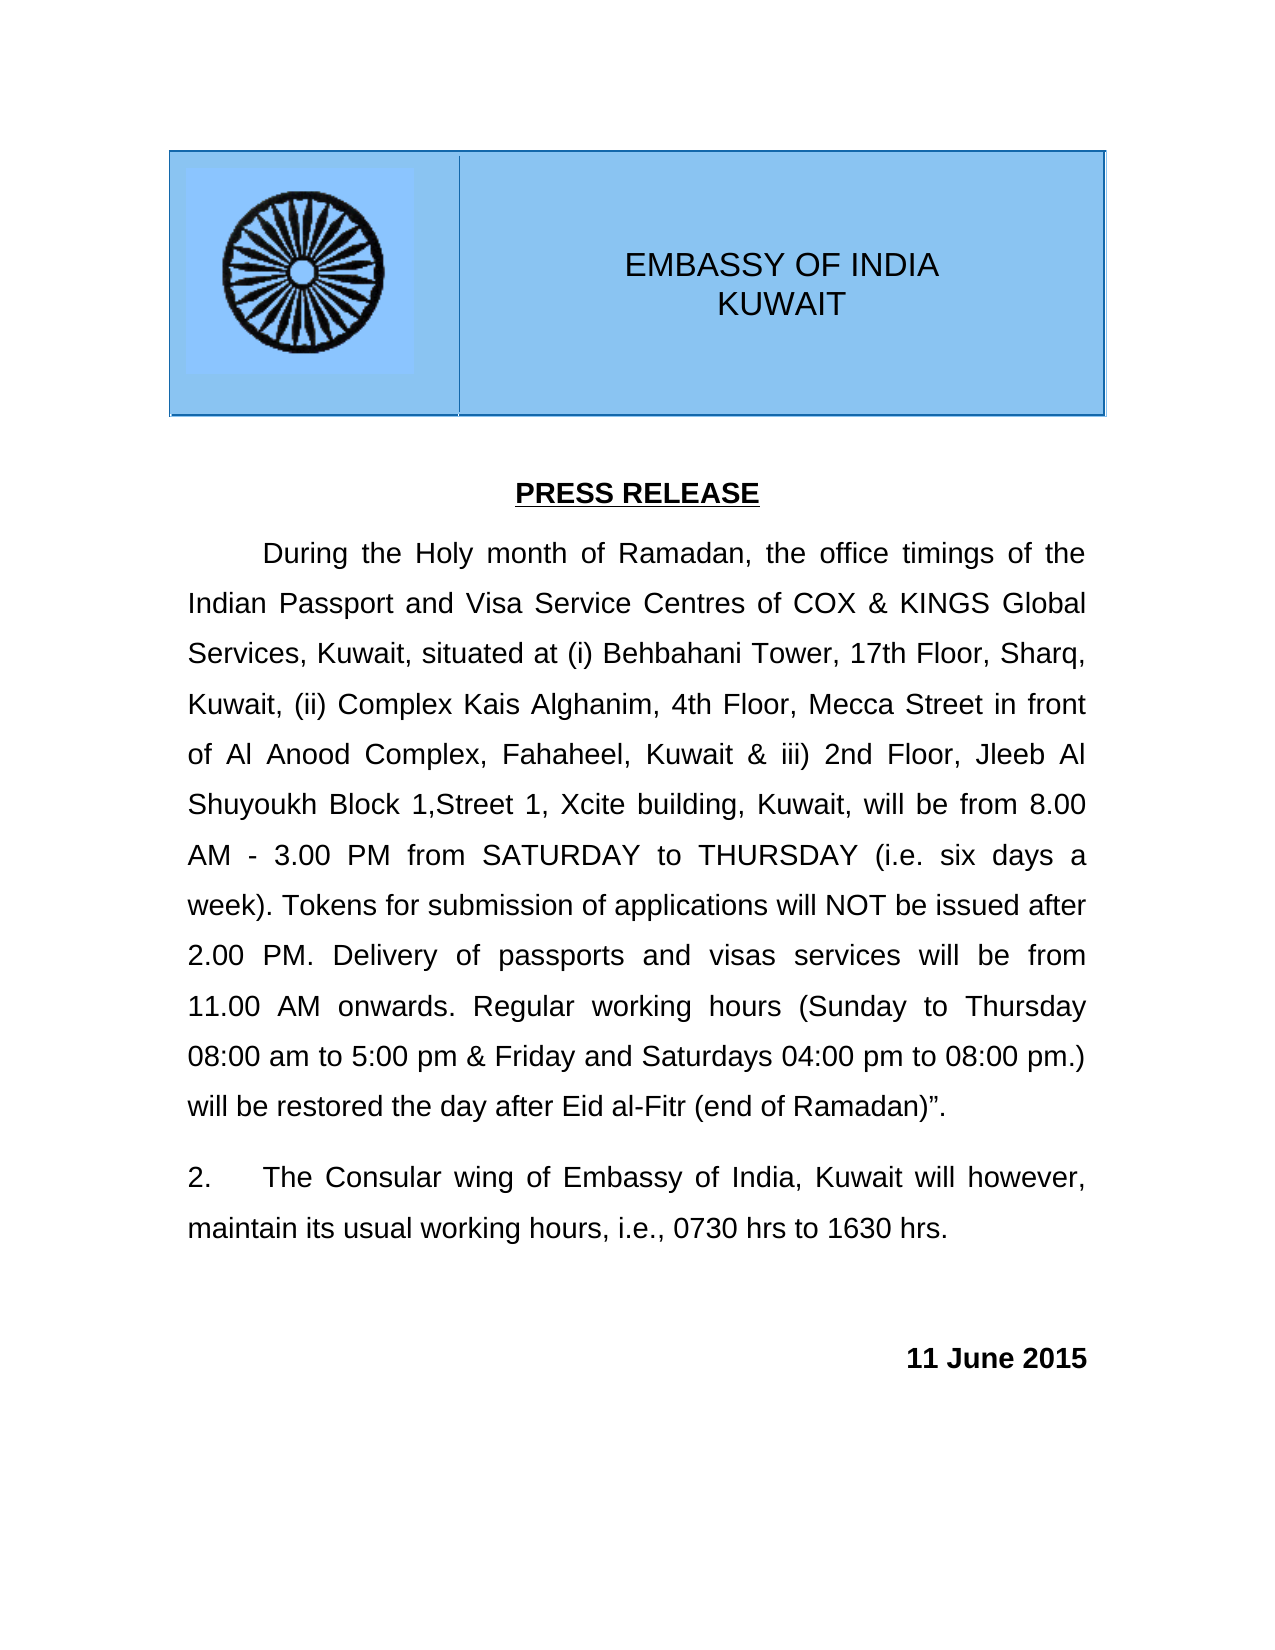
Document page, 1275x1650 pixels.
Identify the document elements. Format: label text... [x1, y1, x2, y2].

table_header EMBASSY OF [459, 153, 1103, 414]
text 11 June 2015 [187, 1341, 1087, 1375]
text During the Holy month of Ramadan, the office timings of the Indian Passport and Visa Service Centres of COX & KINGS Global Services, Kuwait, situated at (i) Behbahani Tower, 17th Floor, Sharq, Kuwait, (ii) Complex Kais Alghanim, 4th Floor, Mecca Street in front of Al Anood Complex, Fahaheel, Kuwait & iii) 2nd Floor, Jleeb Al Shuyoukh Block 1,Street 1, Xcite building, Kuwait, will be from 8.00 AM - 3.00 PM from SATURDAY to THURSDAY (i.e. six days a week). Tokens for submission of applications will NOT be issued after 2.00 PM. Delivery of passports and visas services will be from 11.00 AM onwards. Regular working hours (Sunday to Thursday 08:00 am to 5:00 pm & Friday and Saturdays 04:00 pm to 08:00 pm.) will be restored the day after Eid al-Fitr (end of Ramadan)”. [187, 536, 1087, 1123]
table_header [172, 153, 459, 414]
text 2. The Consular wing of Embassy of India, Kuwait will however, maintain its usual working hours, i.e., 0730 hrs to 1630 hrs. [187, 1160, 1087, 1244]
picture [186, 168, 414, 374]
text Press Release [187, 476, 1087, 510]
